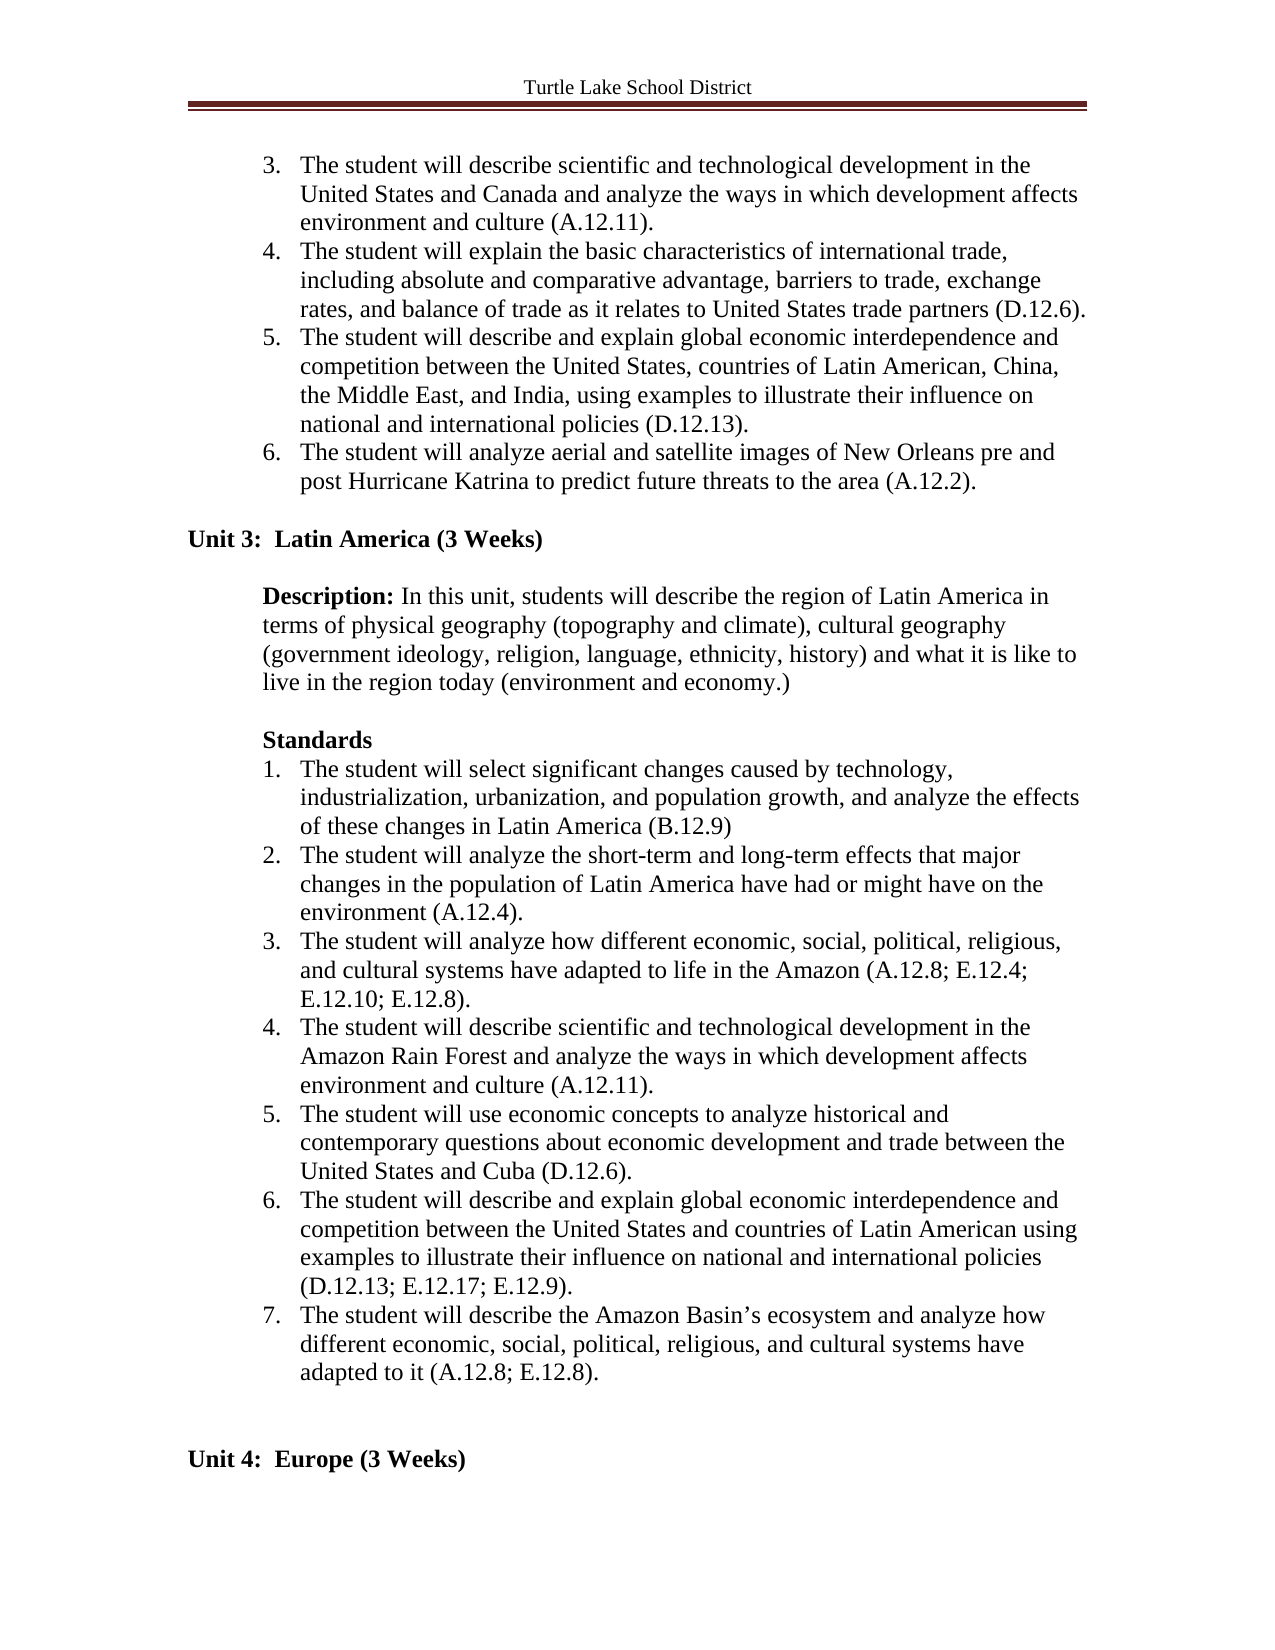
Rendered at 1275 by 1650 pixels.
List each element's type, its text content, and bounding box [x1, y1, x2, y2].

subtitle The student will describe and explain global economic interdependence and competition between the United States and countries of Latin American using examples to illustrate their influence on national and international policies (D.12.13; E.12.17; E.12.9). [262, 1185, 1087, 1300]
subtitle The student will describe and explain global economic interdependence and competition between the United States, countries of Latin American, China, the Middle East, and India, using examples to illustrate their influence on national and international policies (D.12.13). [262, 322, 1087, 437]
subtitle The student will analyze aerial and satellite images of New Orleans pre and post Hurricane Katrina to predict future threats to the area (A.12.2). [262, 437, 1087, 495]
subtitle Standards [187, 725, 1087, 754]
subtitle Unit 4: Europe (3 Weeks) [187, 1444, 1087, 1472]
subtitle The student will analyze the short-term and long-term effects that major changes in the population of Latin America have had or might have on the environment (A.12.4). [262, 840, 1087, 926]
subtitle The student will explain the basic characteristics of international trade, including absolute and comparative advantage, barriers to trade, exchange rates, and balance of trade as it relates to United States trade partners (D.12.6). [262, 236, 1087, 322]
subtitle The student will use economic concepts to analyze historical and contemporary questions about economic development and trade between the United States and Cuba (D.12.6). [262, 1099, 1087, 1185]
subtitle The student will describe scientific and technological development in the Amazon Rain Forest and analyze the ways in which development affects environment and culture (A.12.11). [262, 1012, 1087, 1099]
subtitle The student will describe the Amazon Basin’s ecosystem and analyze how different economic, social, political, religious, and cultural systems have adapted to it (A.12.8; E.12.8). [262, 1300, 1087, 1386]
subtitle The student will select significant changes caused by technology, industrialization, urbanization, and population growth, and analyze the effects of these changes in Latin America (B.12.9) [262, 754, 1087, 840]
subtitle Description: In this unit, students will describe the region of Latin America in terms of physical geography (topography and climate), cultural geography (government ideology, religion, language, ethnicity, history) and what it is like to live in the region today (environment and economy.) [262, 581, 1087, 696]
subtitle Unit 3: Latin America (3 Weeks) [187, 524, 1087, 552]
subtitle The student will describe scientific and technological development in the United States and Canada and analyze the ways in which development affects environment and culture (A.12.11). [262, 150, 1087, 236]
subtitle The student will analyze how different economic, social, political, religious, and cultural systems have adapted to life in the Amazon (A.12.8; E.12.4; E.12.10; E.12.8). [262, 926, 1087, 1012]
